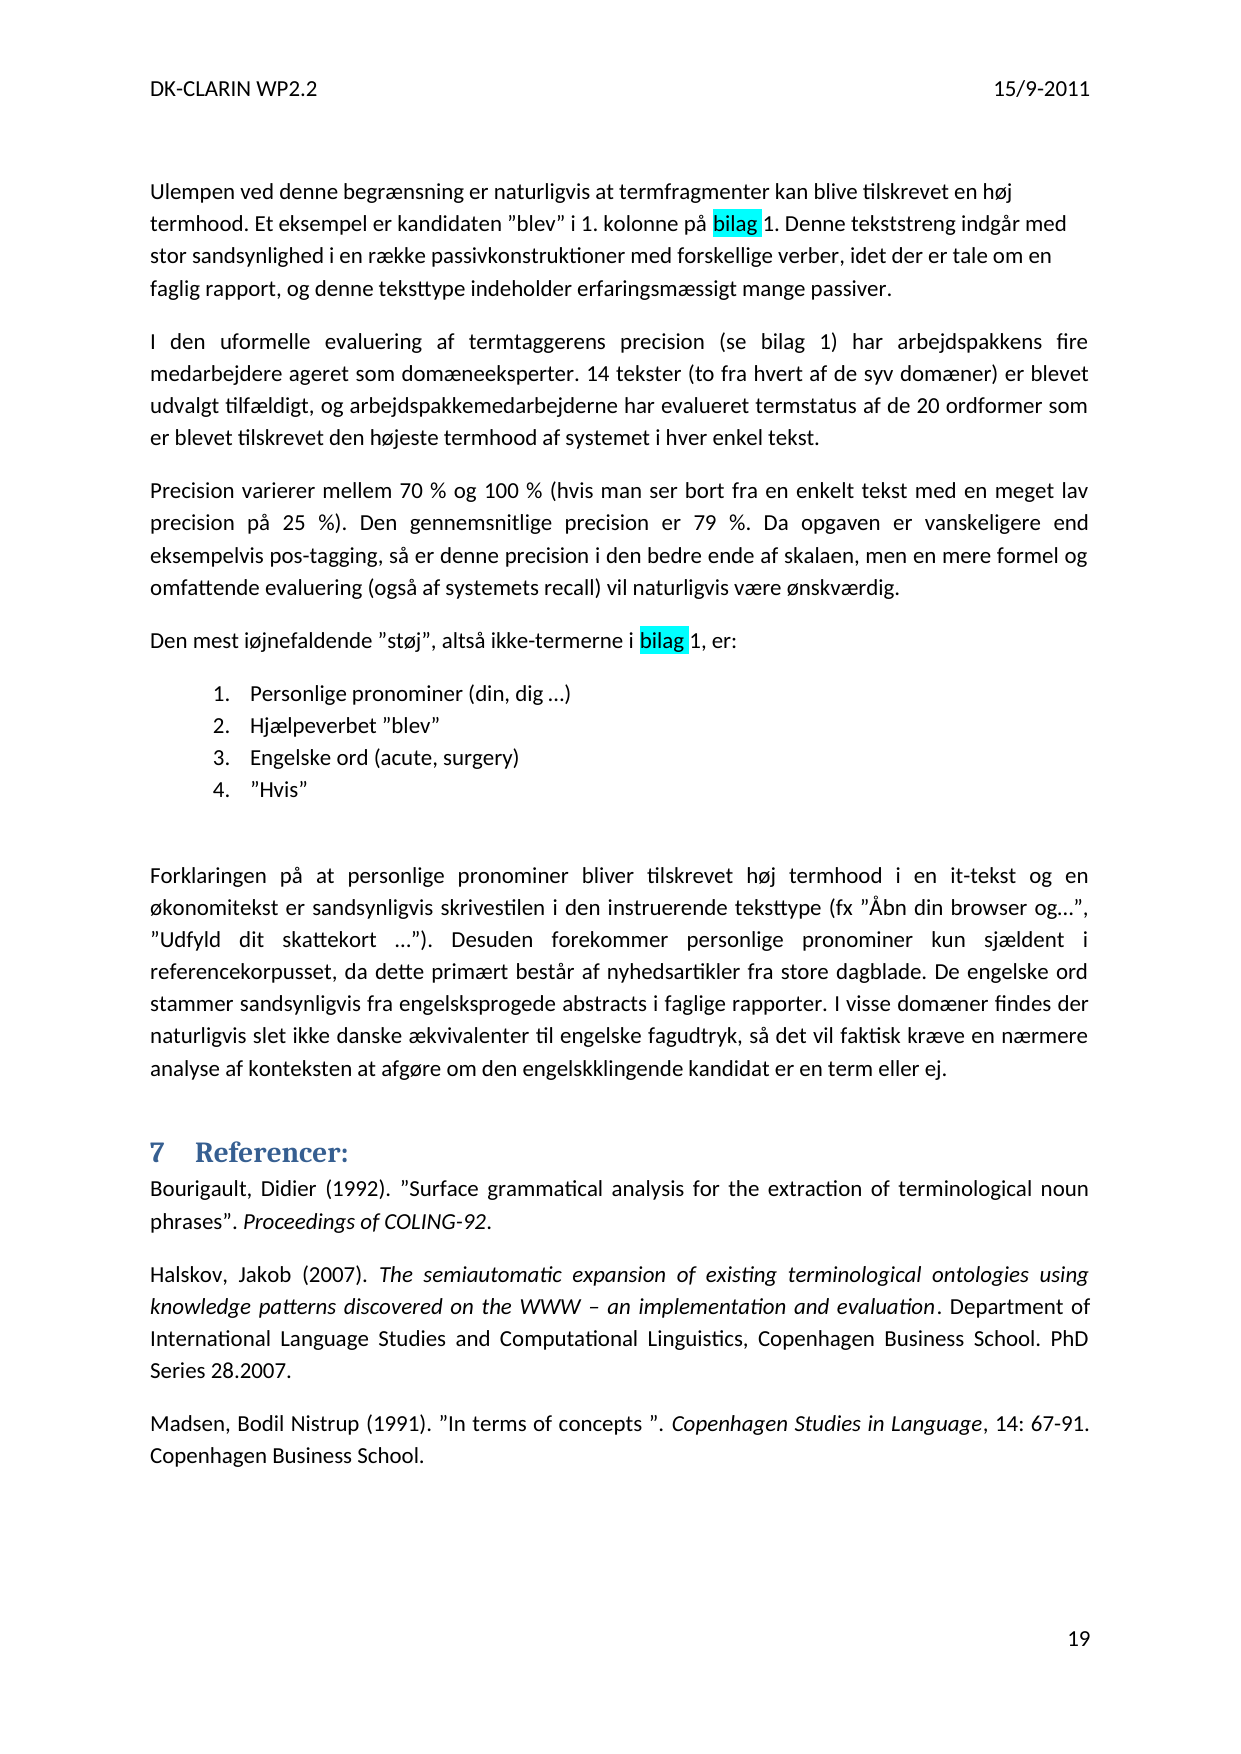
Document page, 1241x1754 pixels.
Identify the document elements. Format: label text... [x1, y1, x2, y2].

list I den uformelle evaluering af termtaggerens precision (se bilag 1) har arbejdspakkens fire medarbejdere ageret som domæneeksperter. 14 tekster (to fra hvert af de syv domæner) er blevet udvalgt tilfældigt, og arbejdspakkemedarbejderne har evalueret termstatus af de 20 ordformer som er blevet tilskrevet den højeste termhood af systemet i hver enkel tekst. [150, 327, 1090, 451]
list Madsen, Bodil Nistrup (1991). ”In terms of concepts ”. Copenhagen Studies in Language, 14: 67-91. Copenhagen Business School. [150, 1409, 1090, 1469]
list Bourigault, Didier (1992). ”Surface grammatical analysis for the extraction of terminological noun phrases”. Proceedings of COLING-92. [150, 1174, 1090, 1235]
list Engelske ord (acute, surgery) [213, 743, 1090, 771]
list Precision varierer mellem 70 % og 100 % (hvis man ser bort fra en enkelt tekst med en meget lav precision på 25 %). Den gennemsnitlige precision er 79 %. Da opgaven er vanskeligere end eksempelvis pos-tagging, så er denne precision i den bedre ende af skalaen, men en mere formel og omfattende evaluering (også af systemets recall) vil naturligvis være ønskværdig. [150, 476, 1090, 601]
list ”Hvis” [213, 776, 1090, 803]
list Den mest iøjnefaldende ”støj”, altså ikke-termerne i bilag 1, er: [689, 626, 1090, 654]
list Personlige pronominer (din, dig …) [213, 679, 1090, 707]
list Halskov, Jakob (2007). The semiautomatic expansion of existing terminological ontologies using knowledge patterns discovered on the WWW – an implementation and evaluation. Department of International Language Studies and Computational Linguistics, Copenhagen Business School. PhD Series 28.2007. [150, 1260, 1090, 1384]
list Hjælpeverbet ”blev” [213, 711, 1090, 739]
list Den mest iøjnefaldende ”støj”, altså ikke-termerne i bilag 1, er: [150, 626, 640, 654]
list Forklaringen på at personlige pronominer bliver tilskrevet høj termhood i en it-tekst og en økonomitekst er sandsynligvis skrivestilen i den instruerende teksttype (fx ”Åbn din browser og…”, ”Udfyld dit skattekort …”). Desuden forekommer personlige pronominer kun sjældent i referencekorpusset, da dette primært består af nyhedsartikler fra store dagblade. De engelske ord stammer sandsynligvis fra engelsksprogede abstracts i faglige rapporter. I visse domæner findes der naturligvis slet ikke danske ækvivalenter til engelske fagudtryk, så det vil faktisk kræve en nærmere analyse af konteksten at afgøre om den engelskklingende kandidat er en term eller ej. [150, 861, 1090, 1082]
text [150, 177, 1090, 302]
subtitle Referencer: [150, 1136, 1090, 1169]
